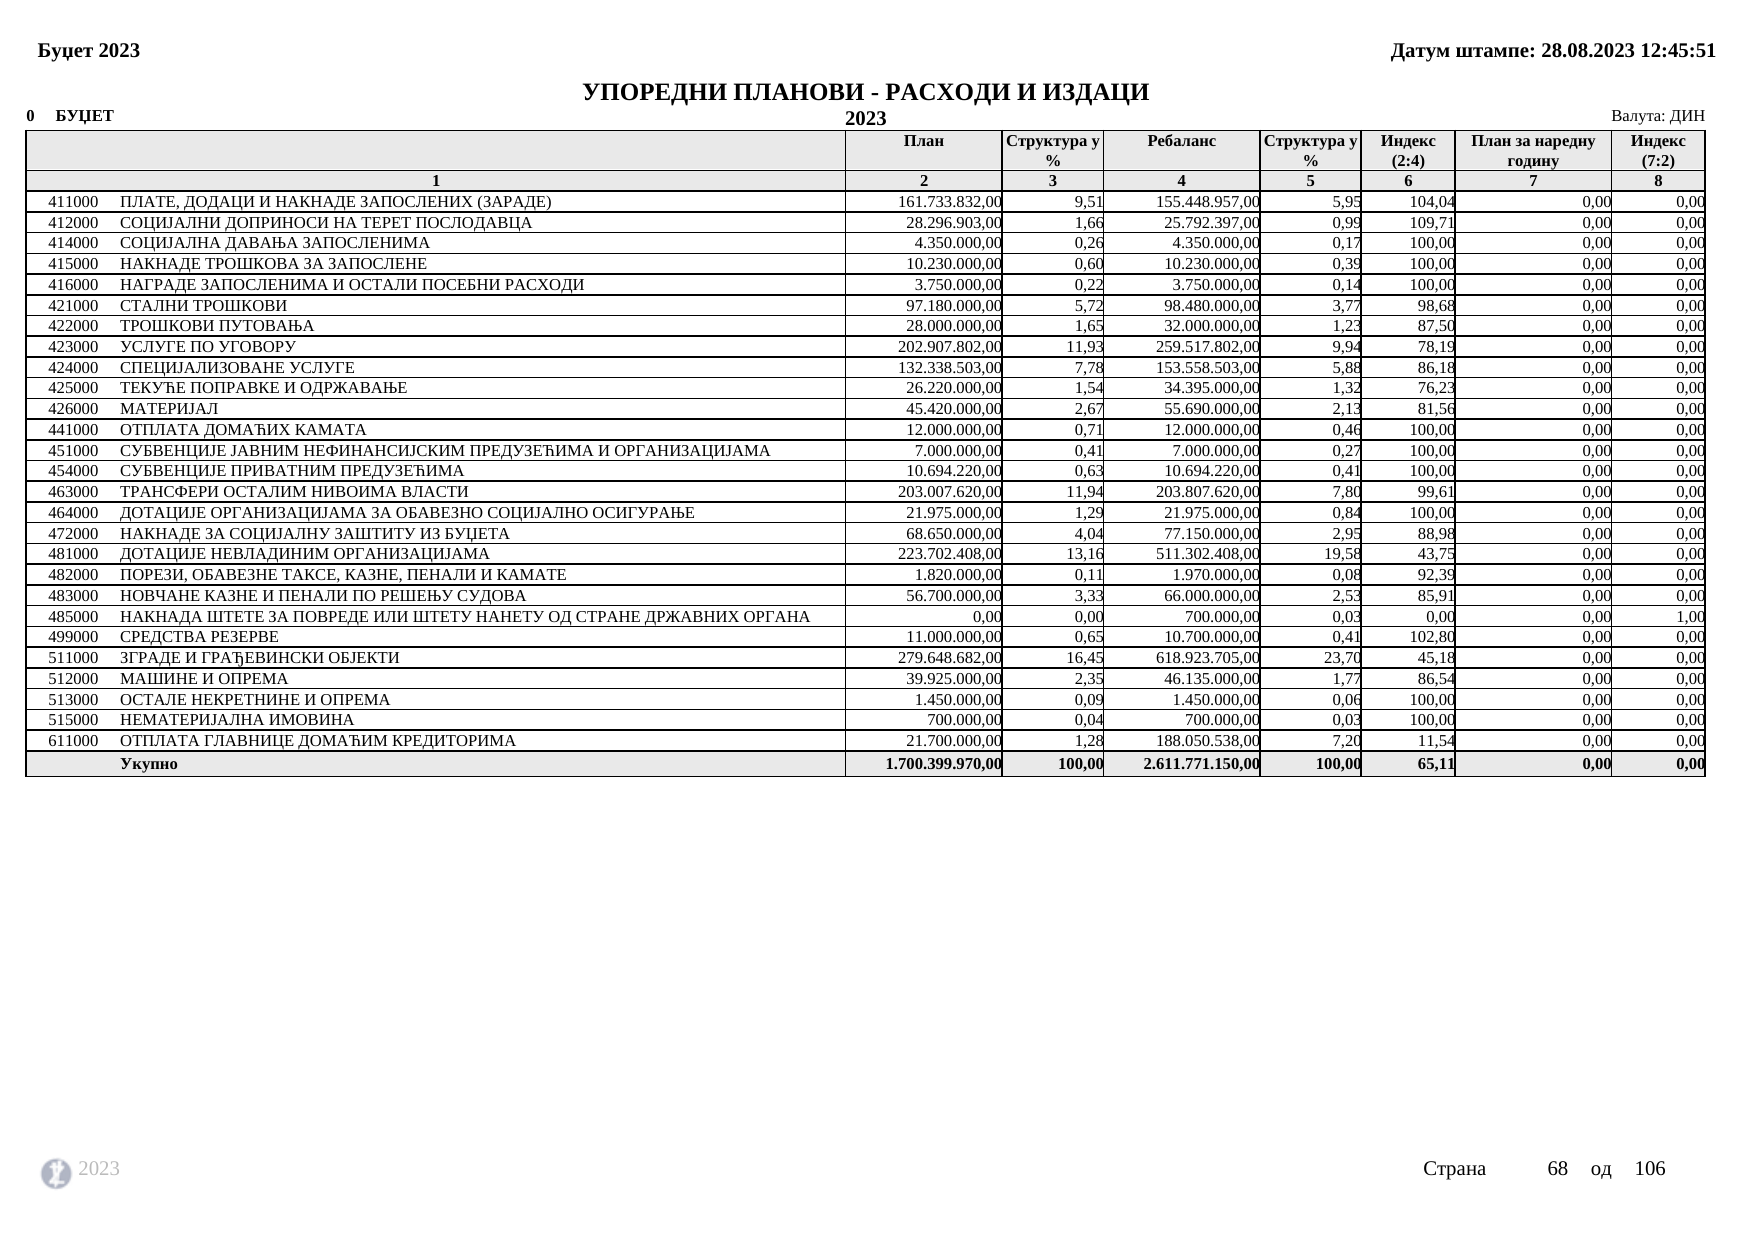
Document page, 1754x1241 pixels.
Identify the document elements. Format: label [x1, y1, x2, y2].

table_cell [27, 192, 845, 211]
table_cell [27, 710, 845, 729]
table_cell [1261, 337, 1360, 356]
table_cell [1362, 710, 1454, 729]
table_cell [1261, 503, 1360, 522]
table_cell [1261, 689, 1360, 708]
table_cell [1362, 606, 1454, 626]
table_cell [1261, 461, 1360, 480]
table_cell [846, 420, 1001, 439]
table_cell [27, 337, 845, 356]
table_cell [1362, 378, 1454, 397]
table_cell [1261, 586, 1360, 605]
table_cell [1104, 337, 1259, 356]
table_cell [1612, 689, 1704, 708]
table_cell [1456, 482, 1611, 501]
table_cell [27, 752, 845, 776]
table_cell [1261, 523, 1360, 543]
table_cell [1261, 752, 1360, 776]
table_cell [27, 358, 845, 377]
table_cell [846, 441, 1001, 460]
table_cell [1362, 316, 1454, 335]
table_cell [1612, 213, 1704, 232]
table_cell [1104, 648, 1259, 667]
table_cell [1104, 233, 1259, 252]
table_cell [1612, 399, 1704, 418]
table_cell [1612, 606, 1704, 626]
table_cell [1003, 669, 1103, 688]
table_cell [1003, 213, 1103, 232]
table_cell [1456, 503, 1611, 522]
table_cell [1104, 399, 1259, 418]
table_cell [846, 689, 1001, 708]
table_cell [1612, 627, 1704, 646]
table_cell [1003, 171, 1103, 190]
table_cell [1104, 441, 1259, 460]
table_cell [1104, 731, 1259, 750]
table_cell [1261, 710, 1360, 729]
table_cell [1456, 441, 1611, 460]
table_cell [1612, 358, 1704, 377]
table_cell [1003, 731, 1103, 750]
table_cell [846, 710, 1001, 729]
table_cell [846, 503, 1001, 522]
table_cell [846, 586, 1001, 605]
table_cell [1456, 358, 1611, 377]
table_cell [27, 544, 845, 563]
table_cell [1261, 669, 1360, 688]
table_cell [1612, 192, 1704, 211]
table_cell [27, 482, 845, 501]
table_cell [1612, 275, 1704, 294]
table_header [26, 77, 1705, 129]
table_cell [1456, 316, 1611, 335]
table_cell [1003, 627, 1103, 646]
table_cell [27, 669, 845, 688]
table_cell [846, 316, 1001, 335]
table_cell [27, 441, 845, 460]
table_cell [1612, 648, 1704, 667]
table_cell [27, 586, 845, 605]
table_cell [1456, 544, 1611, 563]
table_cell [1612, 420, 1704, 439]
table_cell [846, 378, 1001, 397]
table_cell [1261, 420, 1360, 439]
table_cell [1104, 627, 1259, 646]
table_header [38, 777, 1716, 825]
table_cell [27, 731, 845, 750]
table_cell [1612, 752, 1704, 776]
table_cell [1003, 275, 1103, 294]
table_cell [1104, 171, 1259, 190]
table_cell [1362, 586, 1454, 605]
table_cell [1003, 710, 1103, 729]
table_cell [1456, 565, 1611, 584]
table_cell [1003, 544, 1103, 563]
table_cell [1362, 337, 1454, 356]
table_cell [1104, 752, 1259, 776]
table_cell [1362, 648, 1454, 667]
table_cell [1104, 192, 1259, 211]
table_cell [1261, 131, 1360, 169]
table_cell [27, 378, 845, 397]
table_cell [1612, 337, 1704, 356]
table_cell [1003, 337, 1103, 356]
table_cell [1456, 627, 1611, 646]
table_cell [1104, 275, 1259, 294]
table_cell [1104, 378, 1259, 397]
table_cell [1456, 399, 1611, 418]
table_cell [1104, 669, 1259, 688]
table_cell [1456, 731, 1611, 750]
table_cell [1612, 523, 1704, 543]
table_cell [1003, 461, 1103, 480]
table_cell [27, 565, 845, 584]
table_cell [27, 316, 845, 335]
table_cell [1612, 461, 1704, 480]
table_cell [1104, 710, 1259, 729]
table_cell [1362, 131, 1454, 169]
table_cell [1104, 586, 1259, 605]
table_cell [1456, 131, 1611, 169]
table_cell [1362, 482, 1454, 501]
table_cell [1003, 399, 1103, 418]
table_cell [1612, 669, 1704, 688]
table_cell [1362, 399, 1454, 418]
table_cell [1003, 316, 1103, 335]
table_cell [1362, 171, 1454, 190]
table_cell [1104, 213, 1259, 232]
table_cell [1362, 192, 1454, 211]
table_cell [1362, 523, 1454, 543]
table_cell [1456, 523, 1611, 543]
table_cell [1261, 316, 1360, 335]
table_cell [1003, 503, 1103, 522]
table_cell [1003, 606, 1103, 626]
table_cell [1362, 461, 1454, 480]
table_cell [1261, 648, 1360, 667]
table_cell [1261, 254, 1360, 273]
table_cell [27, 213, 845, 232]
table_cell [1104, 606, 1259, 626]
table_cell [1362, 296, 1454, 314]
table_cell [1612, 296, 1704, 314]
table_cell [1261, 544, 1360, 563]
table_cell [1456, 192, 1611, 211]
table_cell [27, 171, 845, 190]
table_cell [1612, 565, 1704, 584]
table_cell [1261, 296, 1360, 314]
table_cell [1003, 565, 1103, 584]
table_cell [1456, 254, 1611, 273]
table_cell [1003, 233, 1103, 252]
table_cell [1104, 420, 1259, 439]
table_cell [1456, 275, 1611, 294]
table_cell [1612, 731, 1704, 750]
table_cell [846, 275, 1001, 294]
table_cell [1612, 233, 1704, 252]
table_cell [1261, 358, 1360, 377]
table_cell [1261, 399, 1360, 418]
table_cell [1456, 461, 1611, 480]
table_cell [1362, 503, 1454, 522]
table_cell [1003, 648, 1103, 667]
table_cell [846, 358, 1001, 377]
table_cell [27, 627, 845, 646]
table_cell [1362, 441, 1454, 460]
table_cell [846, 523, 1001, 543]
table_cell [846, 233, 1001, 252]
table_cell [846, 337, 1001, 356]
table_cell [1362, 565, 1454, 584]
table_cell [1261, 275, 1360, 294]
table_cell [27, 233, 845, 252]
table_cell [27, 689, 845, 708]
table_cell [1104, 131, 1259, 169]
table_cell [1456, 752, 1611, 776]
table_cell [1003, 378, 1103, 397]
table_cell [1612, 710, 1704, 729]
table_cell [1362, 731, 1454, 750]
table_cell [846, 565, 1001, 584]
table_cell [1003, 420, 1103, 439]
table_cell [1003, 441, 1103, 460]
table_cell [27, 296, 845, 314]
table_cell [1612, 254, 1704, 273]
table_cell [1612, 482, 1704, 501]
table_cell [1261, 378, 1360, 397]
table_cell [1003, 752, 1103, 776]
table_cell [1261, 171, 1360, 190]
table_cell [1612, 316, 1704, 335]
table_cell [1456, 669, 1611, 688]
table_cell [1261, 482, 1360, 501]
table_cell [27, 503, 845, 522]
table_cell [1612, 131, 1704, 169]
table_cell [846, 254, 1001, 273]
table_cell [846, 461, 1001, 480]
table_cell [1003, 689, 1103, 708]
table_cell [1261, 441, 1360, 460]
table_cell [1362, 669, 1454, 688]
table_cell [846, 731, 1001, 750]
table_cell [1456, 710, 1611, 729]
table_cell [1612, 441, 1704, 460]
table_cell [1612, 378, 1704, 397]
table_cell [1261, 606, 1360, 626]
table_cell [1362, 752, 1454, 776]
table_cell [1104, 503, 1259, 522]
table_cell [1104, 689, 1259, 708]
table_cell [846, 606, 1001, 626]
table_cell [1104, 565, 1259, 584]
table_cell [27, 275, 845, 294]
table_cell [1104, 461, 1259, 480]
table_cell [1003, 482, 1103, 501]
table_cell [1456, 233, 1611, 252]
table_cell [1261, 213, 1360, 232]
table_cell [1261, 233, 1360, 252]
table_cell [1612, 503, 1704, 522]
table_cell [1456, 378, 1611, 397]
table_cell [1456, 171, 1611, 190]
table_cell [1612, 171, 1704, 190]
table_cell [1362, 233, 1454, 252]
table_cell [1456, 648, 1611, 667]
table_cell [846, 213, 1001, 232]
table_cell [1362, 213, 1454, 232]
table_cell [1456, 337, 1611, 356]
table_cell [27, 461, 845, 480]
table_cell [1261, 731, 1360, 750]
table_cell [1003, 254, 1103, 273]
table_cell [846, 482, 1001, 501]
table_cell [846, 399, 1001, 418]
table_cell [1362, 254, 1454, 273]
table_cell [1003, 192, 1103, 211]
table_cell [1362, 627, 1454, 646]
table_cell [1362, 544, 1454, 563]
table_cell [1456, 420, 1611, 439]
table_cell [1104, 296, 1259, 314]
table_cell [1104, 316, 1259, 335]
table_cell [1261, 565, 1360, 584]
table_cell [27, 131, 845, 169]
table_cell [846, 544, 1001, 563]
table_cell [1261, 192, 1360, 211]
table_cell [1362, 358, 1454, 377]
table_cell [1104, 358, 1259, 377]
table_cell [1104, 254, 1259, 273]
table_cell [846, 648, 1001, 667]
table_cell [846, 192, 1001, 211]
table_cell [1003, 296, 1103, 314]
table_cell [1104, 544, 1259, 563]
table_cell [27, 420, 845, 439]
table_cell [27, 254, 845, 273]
picture [37, 1155, 76, 1194]
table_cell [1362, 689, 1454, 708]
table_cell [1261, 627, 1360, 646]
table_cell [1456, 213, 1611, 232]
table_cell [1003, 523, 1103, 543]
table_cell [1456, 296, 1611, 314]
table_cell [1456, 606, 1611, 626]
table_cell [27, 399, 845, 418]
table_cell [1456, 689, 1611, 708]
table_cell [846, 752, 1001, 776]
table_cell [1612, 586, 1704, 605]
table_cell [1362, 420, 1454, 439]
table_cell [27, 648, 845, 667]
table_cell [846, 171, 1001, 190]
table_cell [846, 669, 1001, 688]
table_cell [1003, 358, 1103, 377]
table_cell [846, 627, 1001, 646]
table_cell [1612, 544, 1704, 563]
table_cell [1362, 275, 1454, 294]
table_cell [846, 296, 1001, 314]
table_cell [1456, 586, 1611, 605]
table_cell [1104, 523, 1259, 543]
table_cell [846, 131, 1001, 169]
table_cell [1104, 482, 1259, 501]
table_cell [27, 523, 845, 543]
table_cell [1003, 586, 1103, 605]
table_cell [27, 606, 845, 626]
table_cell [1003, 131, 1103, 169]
